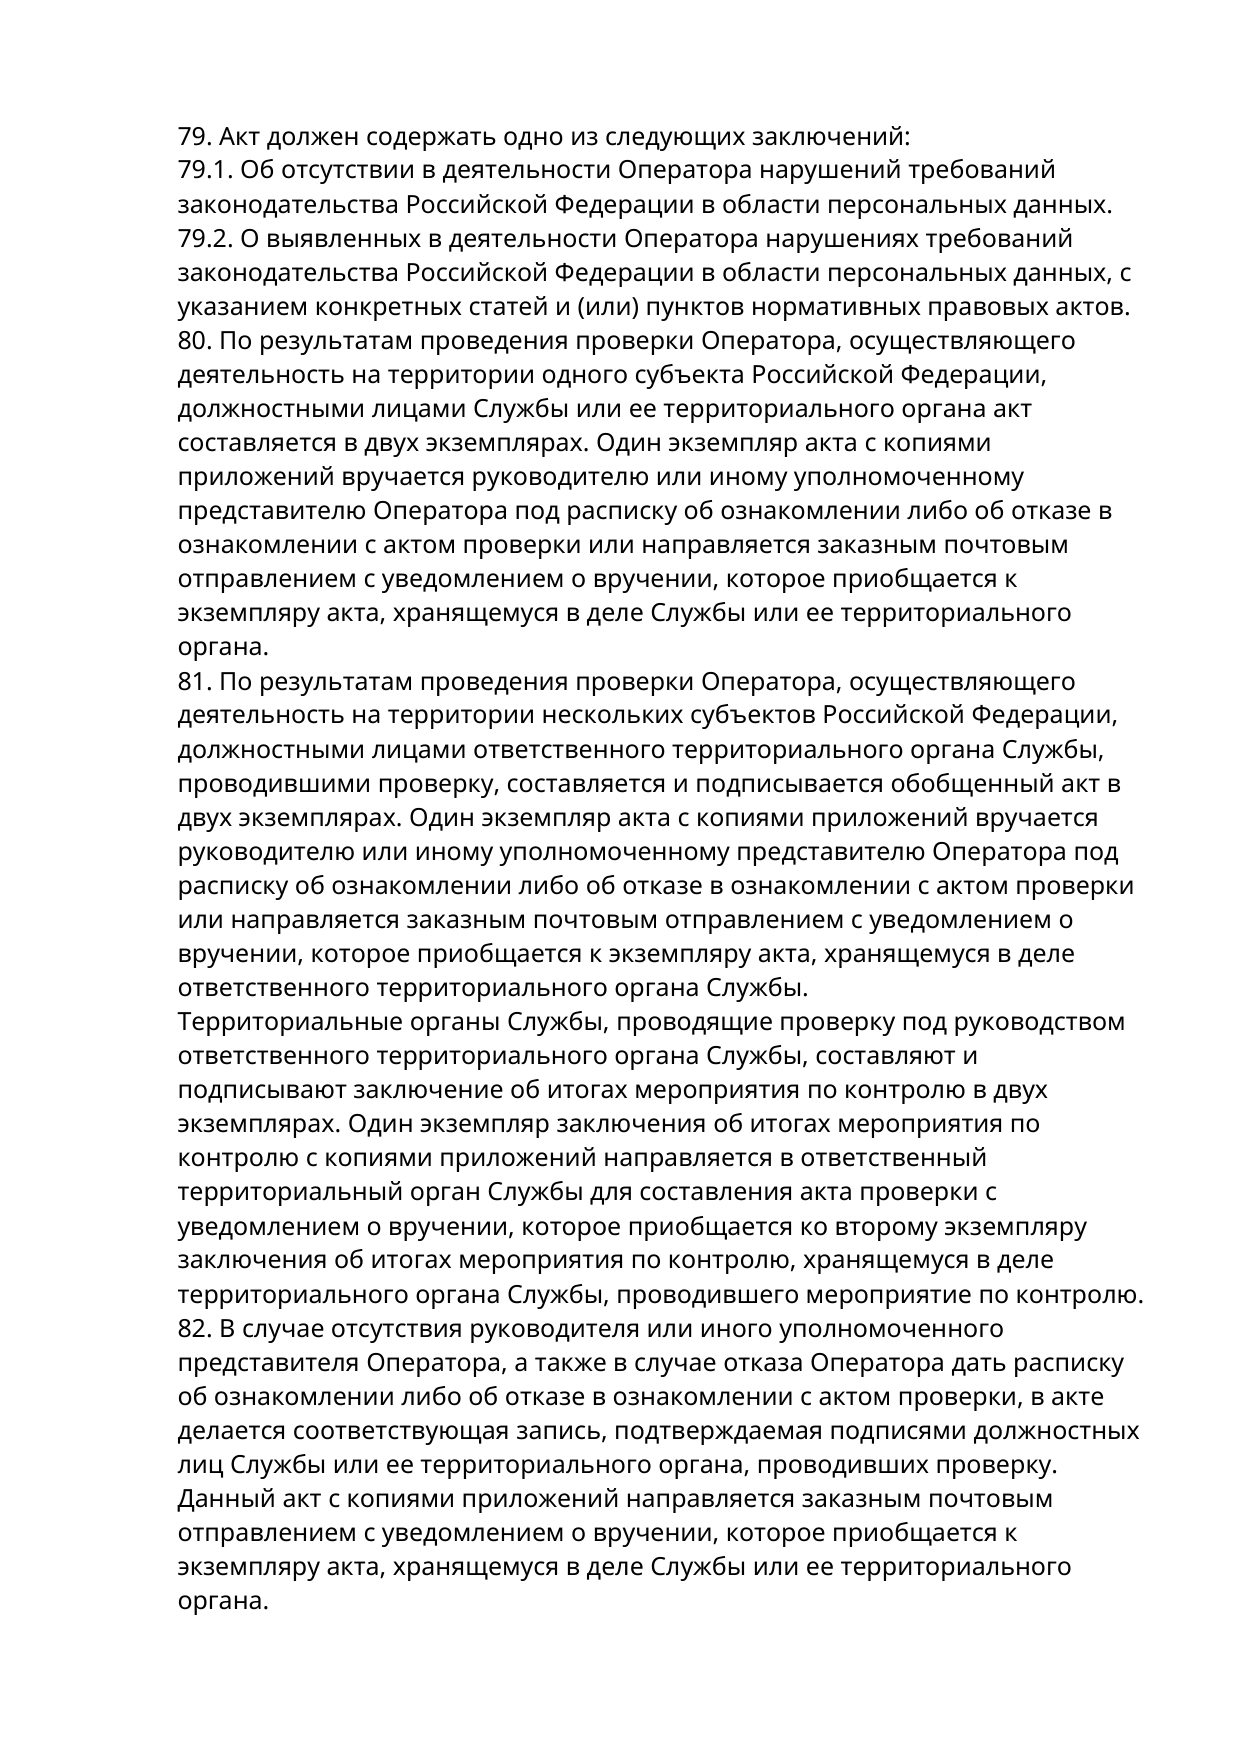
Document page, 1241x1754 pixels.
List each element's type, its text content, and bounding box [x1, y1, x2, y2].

text 79. Акт должен содержать одно из следующих заключений: [177, 118, 1152, 152]
text 80. По результатам проведения проверки Оператора, осуществляющего деятельность на территории одного субъекта Российской Федерации, должностными лицами Службы или ее территориального органа акт составляется в двух экземплярах. Один экземпляр акта с копиями приложений вручается руководителю или иному уполномоченному представителю Оператора под расписку об ознакомлении либо об отказе в ознакомлении с актом проверки или направляется заказным почтовым отправлением с уведомлением о вручении, которое приобщается к экземпляру акта, хранящемуся в деле Службы или ее территориального органа. [177, 322, 1152, 663]
text 82. В случае отсутствия руководителя или иного уполномоченного представителя Оператора, а также в случае отказа Оператора дать расписку об ознакомлении либо об отказе в ознакомлении с актом проверки, в акте делается соответствующая запись, подтверждаемая подписями должностных лиц Службы или ее территориального органа, проводивших проверку. Данный акт с копиями приложений направляется заказным почтовым отправлением с уведомлением о вручении, которое приобщается к экземпляру акта, хранящемуся в деле Службы или ее территориального органа. [177, 1310, 1152, 1617]
text 81. По результатам проведения проверки Оператора, осуществляющего деятельность на территории нескольких субъектов Российской Федерации, должностными лицами ответственного территориального органа Службы, проводившими проверку, составляется и подписывается обобщенный акт в двух экземплярах. Один экземпляр акта с копиями приложений вручается руководителю или иному уполномоченному представителю Оператора под расписку об ознакомлении либо об отказе в ознакомлении с актом проверки или направляется заказным почтовым отправлением с уведомлением о вручении, которое приобщается к экземпляру акта, хранящемуся в деле ответственного территориального органа Службы. [177, 663, 1152, 1004]
text 79.2. О выявленных в деятельности Оператора нарушениях требований законодательства Российской Федерации в области персональных данных, с указанием конкретных статей и (или) пунктов нормативных правовых актов. [177, 220, 1152, 322]
text 79.1. Об отсутствии в деятельности Оператора нарушений требований законодательства Российской Федерации в области персональных данных. [177, 152, 1152, 220]
text Территориальные органы Службы, проводящие проверку под руководством ответственного территориального органа Службы, составляют и подписывают заключение об итогах мероприятия по контролю в двух экземплярах. Один экземпляр заключения об итогах мероприятия по контролю с копиями приложений направляется в ответственный территориальный орган Службы для составления акта проверки с уведомлением о вручении, которое приобщается ко второму экземпляру заключения об итогах мероприятия по контролю, хранящемуся в деле территориального органа Службы, проводившего мероприятие по контролю. [177, 1004, 1152, 1310]
